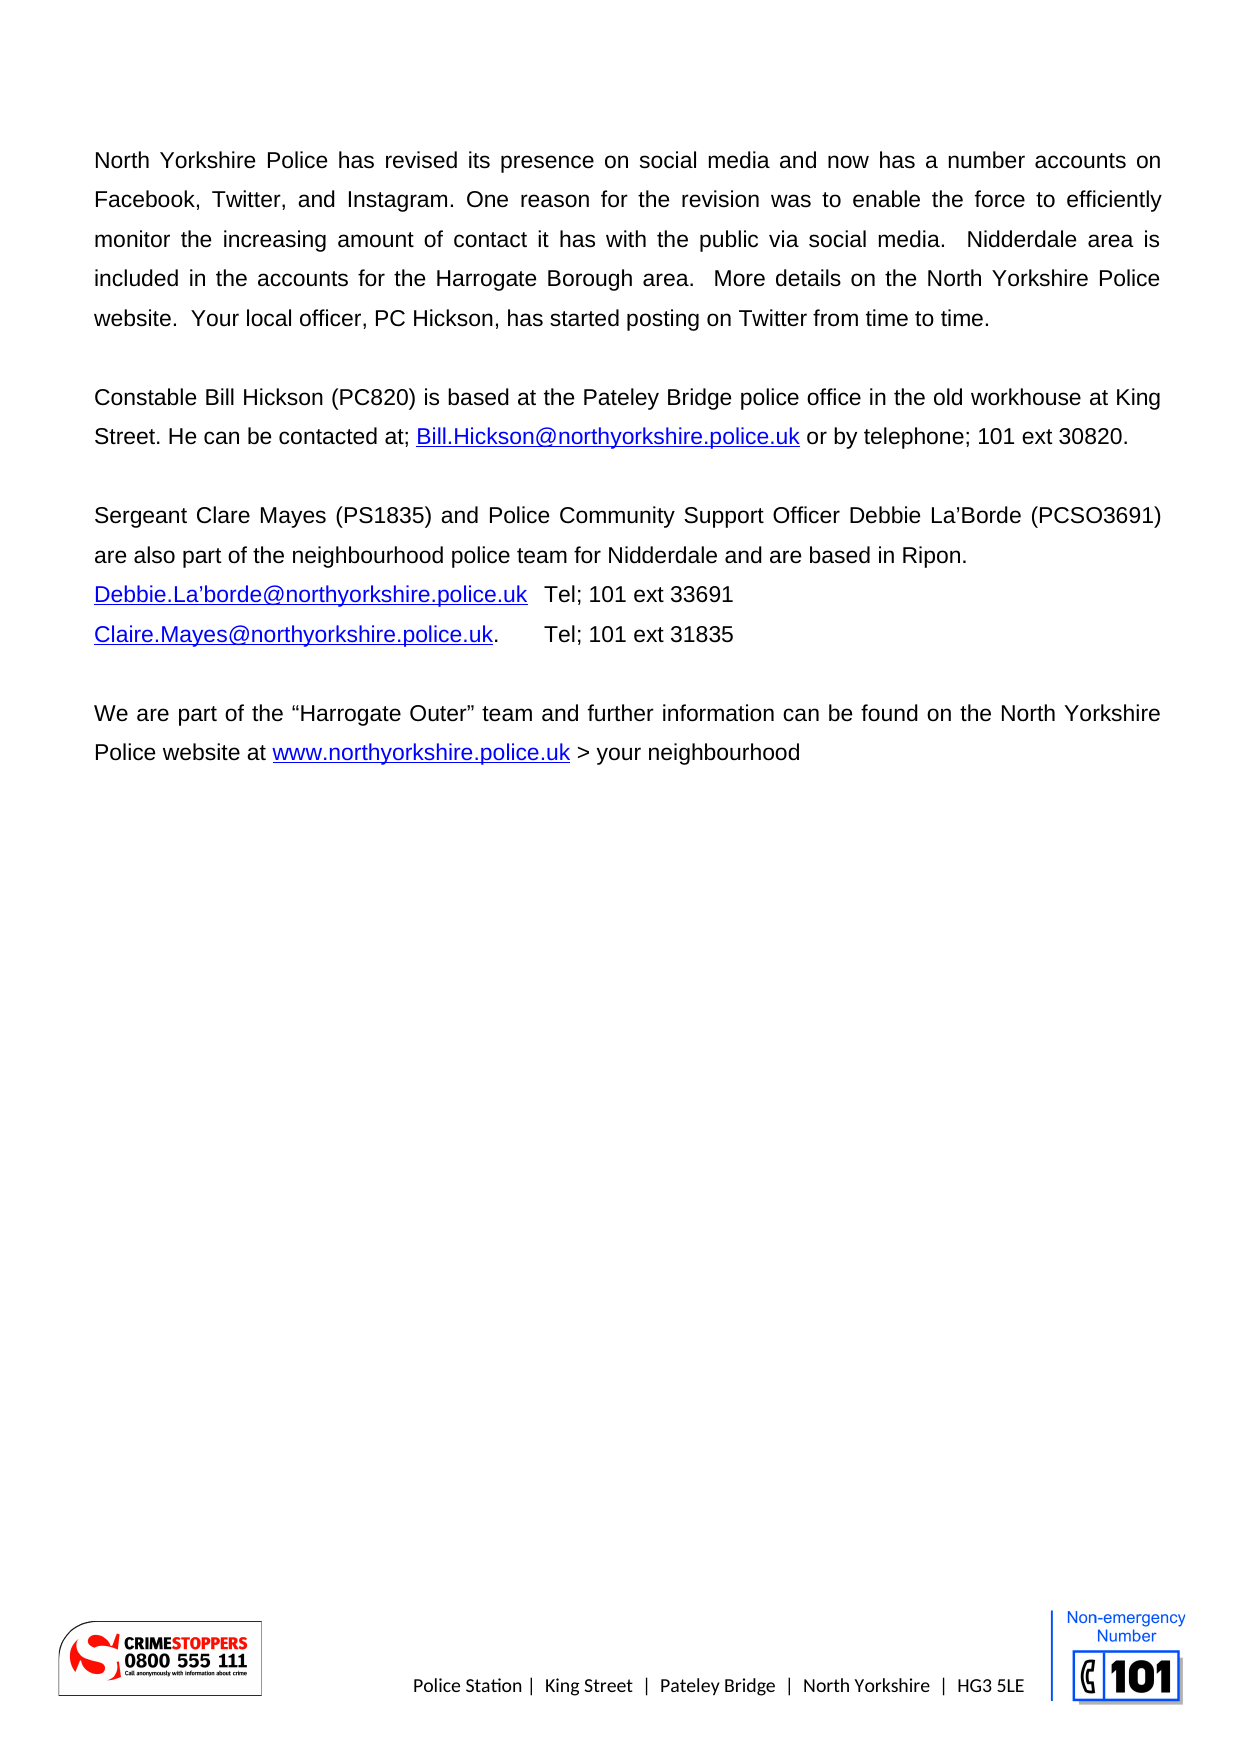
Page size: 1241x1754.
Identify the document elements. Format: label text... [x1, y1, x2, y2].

text We are part of the “Harrogate Outer” team and further information can be found on the North Yorkshire Police website at www.northyorkshire.police.uk > your neighbourhood [94, 700, 1162, 766]
text North Yorkshire Police has revised its presence on social media and now has a number accounts on Facebook, Twitter, and Instagram. One reason for the revision was to enable the force to efficiently monitor the increasing amount of contact it has with the public via social media. Nidderdale area is included in the accounts for the Harrogate Borough area. More details on the North Yorkshire Police website. Your local officer, PC Hickson, has started posting on Twitter from time to time. [94, 147, 1162, 331]
picture [1050, 1610, 1186, 1705]
text Constable Bill Hickson (PC820) is based at the Pateley Bridge police office in the old workhouse at King Street. He can be contacted at; Bill.Hickson@northyorkshire.police.uk or by telephone; 101 ext 30820. [94, 384, 1162, 450]
text Sergeant Clare Mayes (PS1835) and Police Community Support Officer Debbie La’Borde (PCSO3691) are also part of the neighbourhood police team for Nidderdale and are based in Ripon. [94, 502, 1162, 568]
text Claire.Mayes@northyorkshire.police.uk. Tel; 101 ext 31835 [94, 621, 1162, 647]
text Debbie.La’borde@northyorkshire.police.uk Tel; 101 ext 33691 [94, 581, 1162, 608]
picture [58, 1621, 262, 1696]
